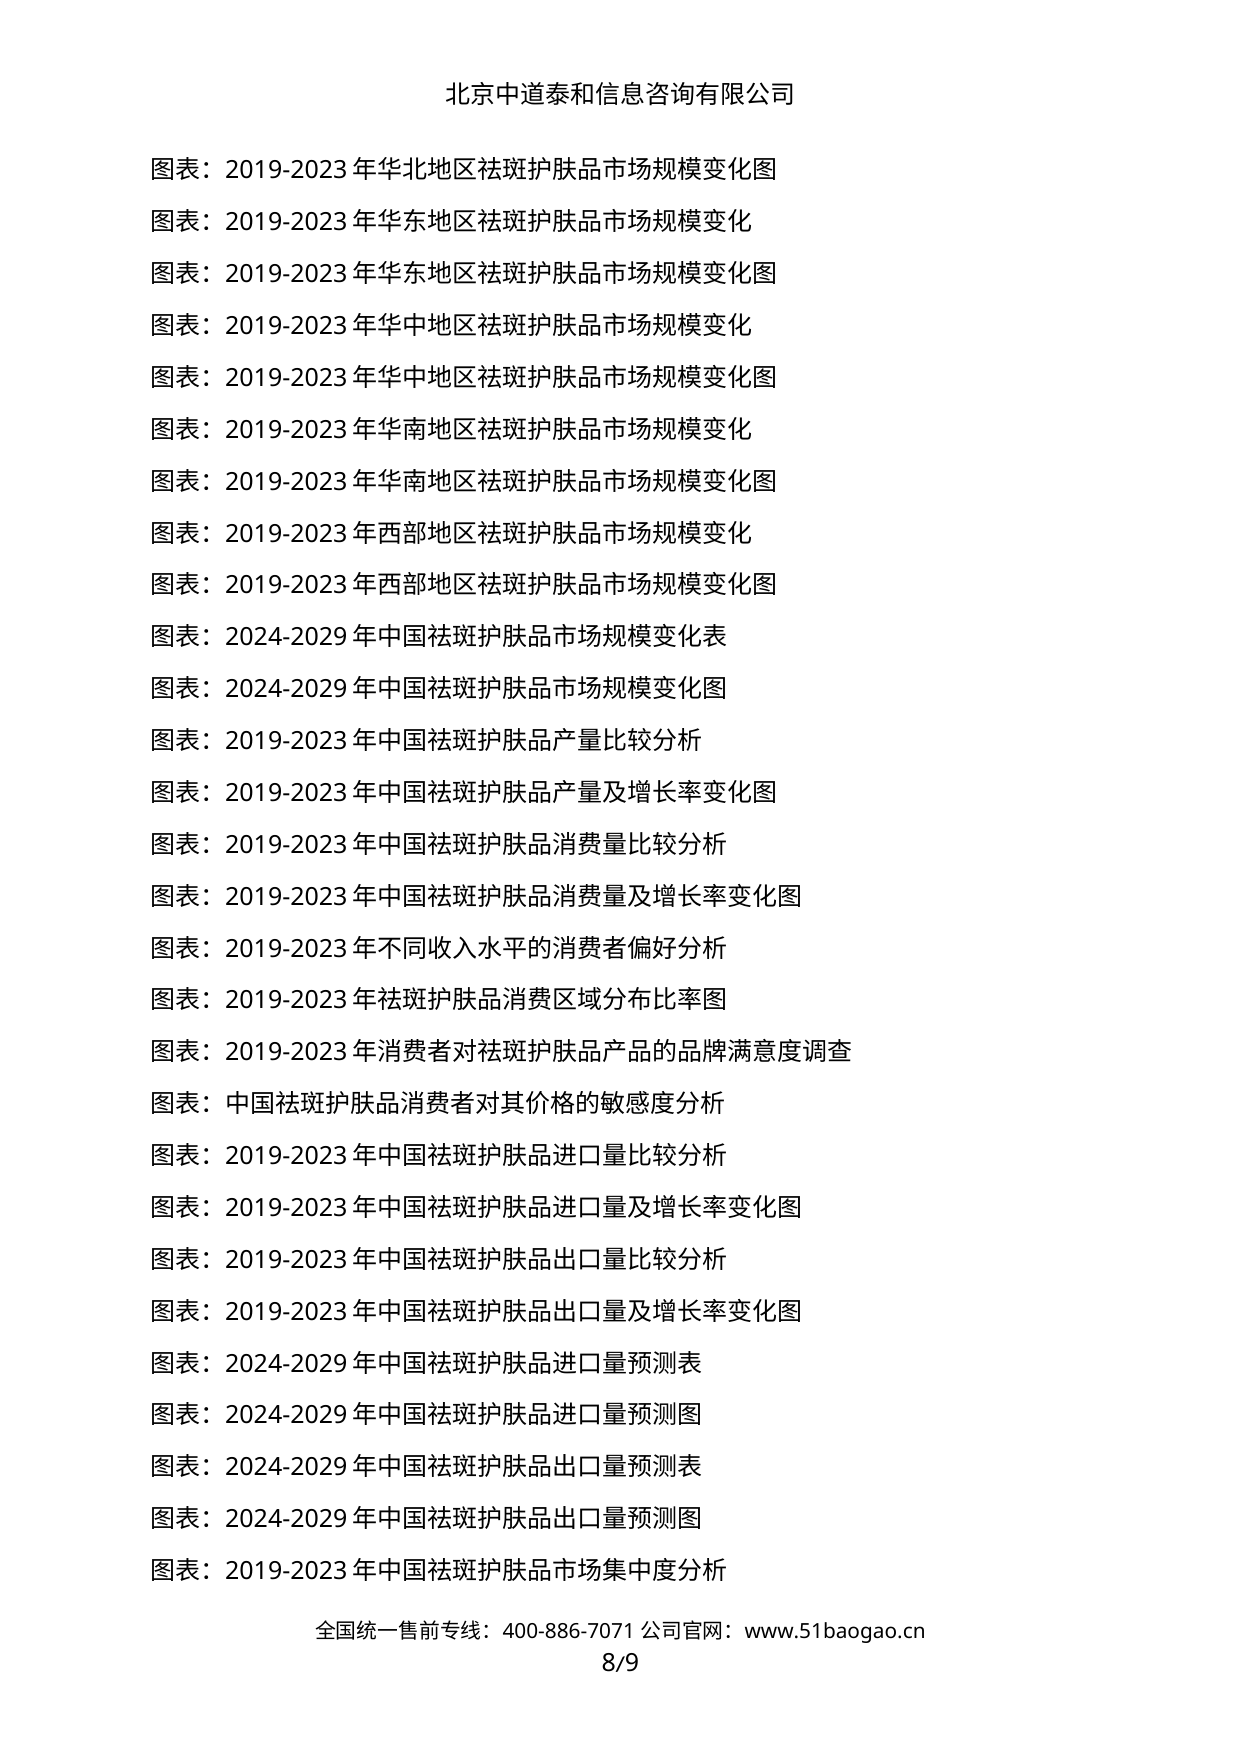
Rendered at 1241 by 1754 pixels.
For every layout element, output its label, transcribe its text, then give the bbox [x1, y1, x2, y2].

text 图表：中国祛斑护肤品消费者对其价格的敏感度分析 [150, 1084, 1090, 1120]
text 图表：2024-2029年中国祛斑护肤品进口量预测表 [150, 1343, 1090, 1379]
text 图表：2019-2023年中国祛斑护肤品产量比较分析 [150, 721, 1090, 757]
text 图表：2019-2023年华东地区祛斑护肤品市场规模变化图 [150, 254, 1090, 290]
text 图表：2019-2023年中国祛斑护肤品产量及增长率变化图 [150, 772, 1090, 809]
text 图表：2019-2023年华南地区祛斑护肤品市场规模变化图 [150, 461, 1090, 497]
text 图表：2019-2023年中国祛斑护肤品消费量比较分析 [150, 824, 1090, 861]
text 图表：2019-2023年中国祛斑护肤品进口量比较分析 [150, 1136, 1090, 1172]
text 图表：2019-2023年祛斑护肤品消费区域分布比率图 [150, 980, 1090, 1016]
text 图表：2019-2023年中国祛斑护肤品消费量及增长率变化图 [150, 876, 1090, 912]
text 图表：2024-2029年中国祛斑护肤品市场规模变化表 [150, 617, 1090, 653]
text 图表：2019-2023年西部地区祛斑护肤品市场规模变化 [150, 513, 1090, 549]
text 图表：2024-2029年中国祛斑护肤品市场规模变化图 [150, 669, 1090, 705]
text 图表：2019-2023年中国祛斑护肤品进口量及增长率变化图 [150, 1187, 1090, 1224]
text 图表：2019-2023年西部地区祛斑护肤品市场规模变化图 [150, 565, 1090, 601]
text 图表：2019-2023年华中地区祛斑护肤品市场规模变化 [150, 306, 1090, 342]
text 图表：2019-2023年中国祛斑护肤品市场集中度分析 [150, 1551, 1090, 1587]
text 图表：2024-2029年中国祛斑护肤品出口量预测图 [150, 1499, 1090, 1535]
text 图表：2019-2023年消费者对祛斑护肤品产品的品牌满意度调查 [150, 1032, 1090, 1068]
text 图表：2024-2029年中国祛斑护肤品出口量预测表 [150, 1447, 1090, 1483]
text 图表：2019-2023年华中地区祛斑护肤品市场规模变化图 [150, 357, 1090, 394]
text 图表：2019-2023年华北地区祛斑护肤品市场规模变化图 [150, 150, 1090, 186]
text 图表：2019-2023年不同收入水平的消费者偏好分析 [150, 928, 1090, 964]
text 图表：2019-2023年中国祛斑护肤品出口量比较分析 [150, 1239, 1090, 1276]
text 图表：2019-2023年华南地区祛斑护肤品市场规模变化 [150, 409, 1090, 446]
text 图表：2024-2029年中国祛斑护肤品进口量预测图 [150, 1395, 1090, 1431]
text 图表：2019-2023年中国祛斑护肤品出口量及增长率变化图 [150, 1291, 1090, 1327]
text 图表：2019-2023年华东地区祛斑护肤品市场规模变化 [150, 202, 1090, 238]
